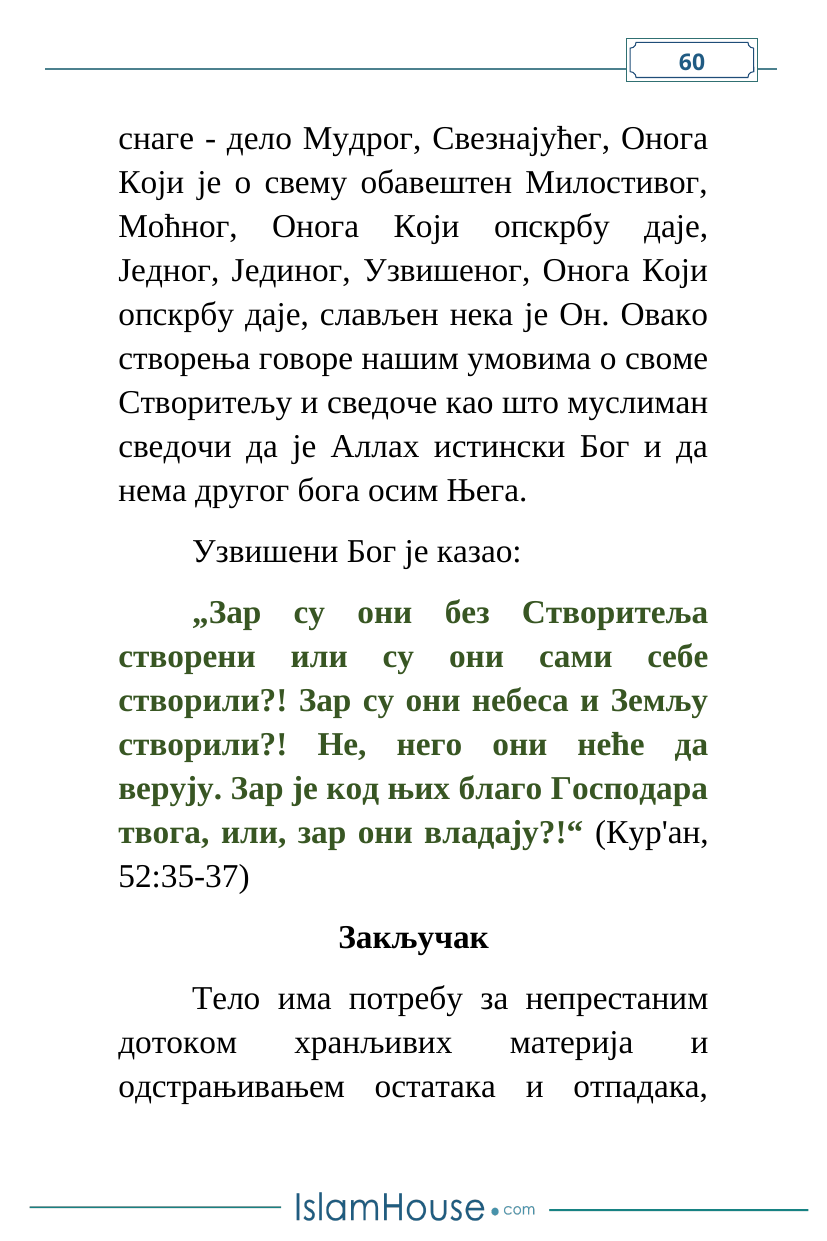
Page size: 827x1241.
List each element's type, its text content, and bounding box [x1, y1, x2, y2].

text Закључак [118, 917, 709, 956]
text „Зар су они без Створитеља створени или су они сами себе створили?! Зар су они небеса и Земљу створили?! Не, него они неће да верују. Зар је код њих благо Господара твога, или, зар они владају?!“ (Кур'ан, 52:35-37) [118, 592, 709, 895]
text Узвишени Бог је казао: [118, 531, 709, 570]
picture [22, 1186, 282, 1224]
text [118, 978, 709, 1104]
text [118, 118, 709, 509]
picture [288, 1187, 809, 1228]
